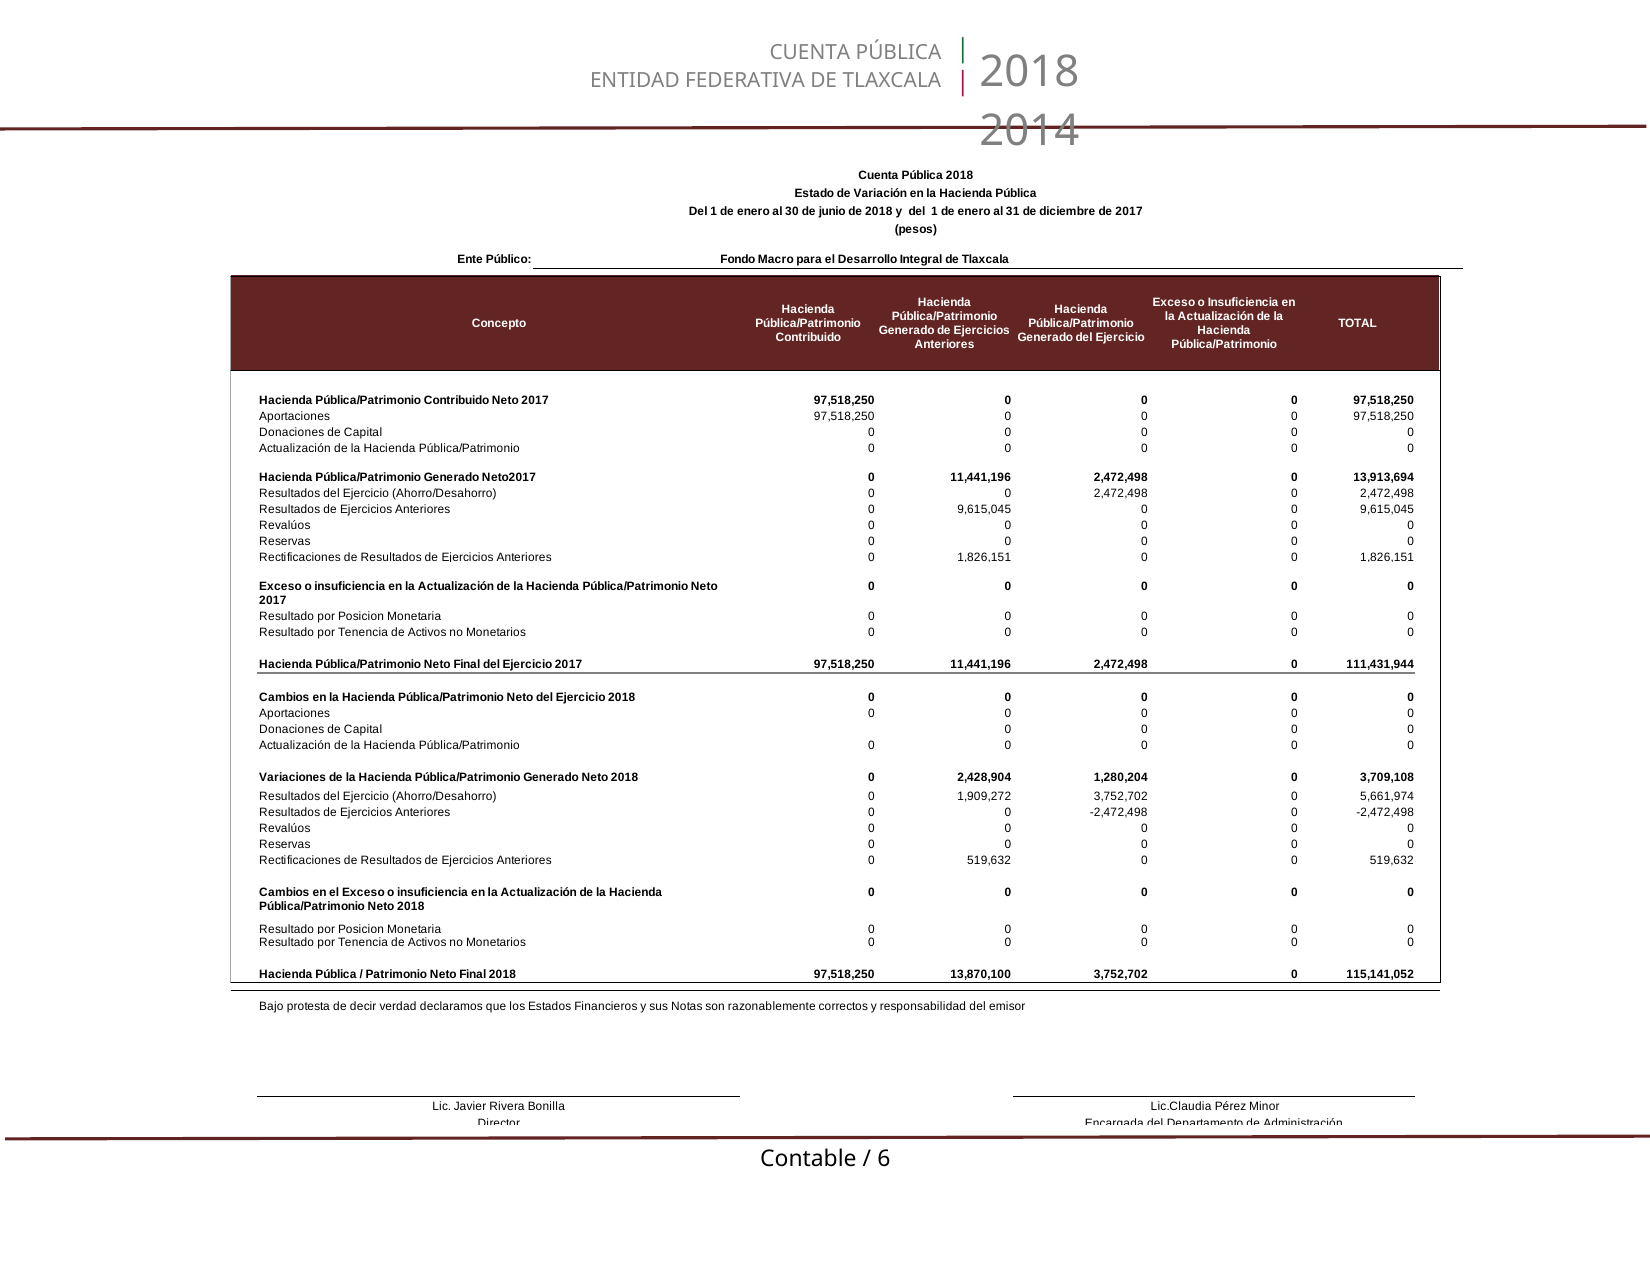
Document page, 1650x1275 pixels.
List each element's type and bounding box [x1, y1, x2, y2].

picture [956, 28, 974, 100]
